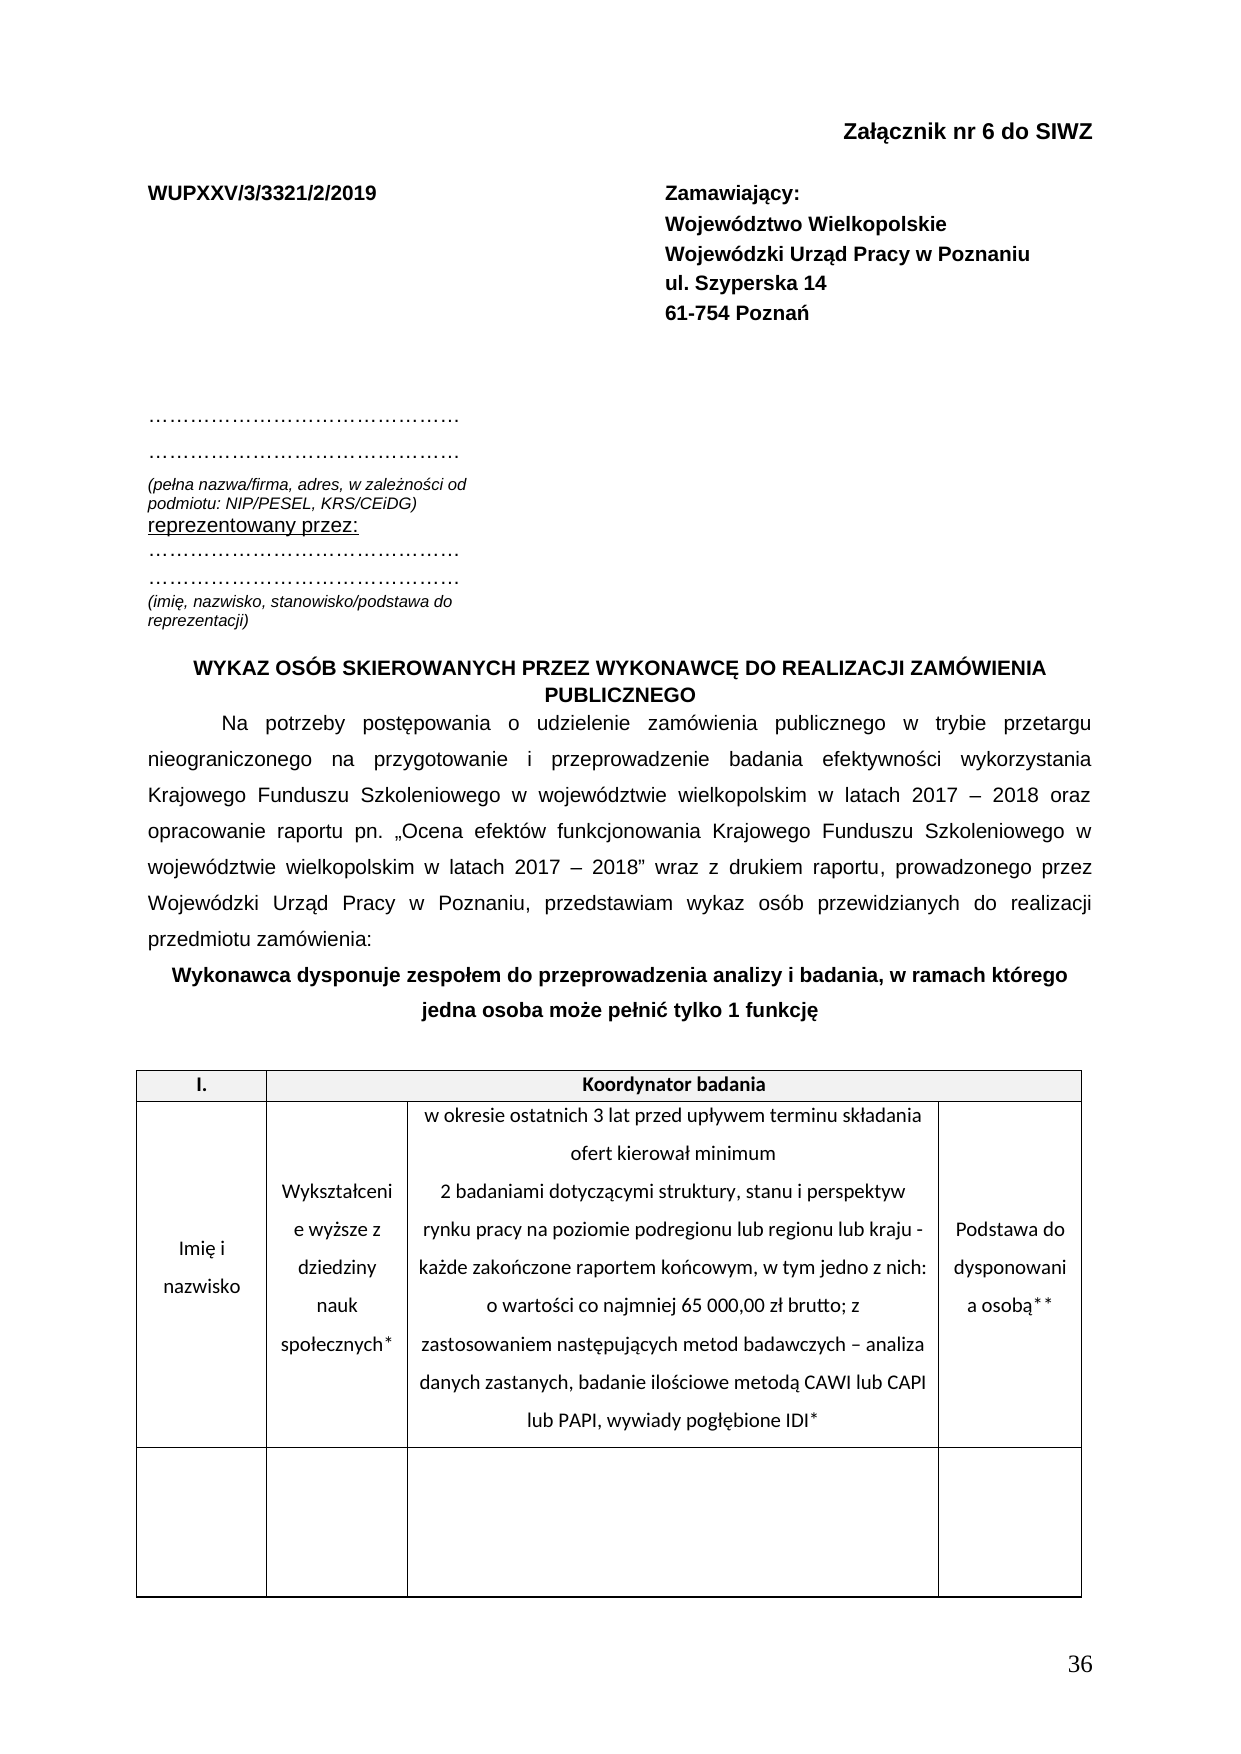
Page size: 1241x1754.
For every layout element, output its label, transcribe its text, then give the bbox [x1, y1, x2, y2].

text WUPXXV/3/3321/2/2019 Zamawiający: [148, 181, 1092, 205]
table_cell [408, 1448, 938, 1596]
table_header Koordynator badania [267, 1071, 1081, 1101]
text Na potrzeby postępowania o udzielenie zamówienia publicznego w trybie przetargu nieograniczonego na przygotowanie i przeprowadzenie badania efektywności wykorzystania Krajowego Funduszu Szkoleniowego w województwie wielkopolskim w latach 2017 – 2018 oraz opracowanie raportu pn. „Ocena efektów funkcjonowania Krajowego Funduszu Szkoleniowego w województwie wielkopolskim w latach 2017 – 2018” wraz z drukiem raportu, prowadzonego przez Wojewódzki Urząd Pracy w Poznaniu, przedstawiam wykaz osób przewidzianych do realizacji przedmiotu zamówienia: [148, 711, 1092, 950]
text Województwo Wielkopolskie [148, 211, 1092, 235]
text ……………………………………………………………………………… [148, 403, 472, 463]
table_cell Wykształcenie wyższe z dziedziny nauk społecznych* [267, 1102, 407, 1447]
table_cell [137, 1448, 266, 1596]
text WYKAZ OSÓB SKIEROWANYCH PRZEZ WYKONAWCĘ DO REALIZACJI ZAMÓWIENIA PUBLICZNEGO [148, 656, 1092, 707]
table_cell [267, 1448, 407, 1596]
text ……………………………………………………………………………… [148, 537, 472, 588]
text 61-754 Poznań [148, 301, 1092, 325]
text (imię, nazwisko, stanowisko/podstawa do reprezentacji) [148, 592, 472, 630]
table_header I. [137, 1071, 266, 1101]
table_cell [939, 1448, 1081, 1596]
text (pełna nazwa/firma, adres, w zależności od podmiotu: NIP/PESEL, KRS/CEiDG) [148, 475, 472, 513]
table_cell Imię i nazwisko [137, 1102, 266, 1447]
table_cell Podstawa do dysponowania osobą** [939, 1102, 1081, 1447]
text Załącznik nr 6 do SIWZ [148, 118, 1092, 144]
table_cell w okresie ostatnich 3 lat przed upływem terminu składania ofert kierował minimum 2 badaniami dotyczącymi struktury, stanu i perspektyw rynku pracy na poziomie podregionu lub regionu lub kraju - każde zakończone raportem końcowym, w tym jedno z nich: o wartości co najmniej 65 000,00 zł brutto; z zastosowaniem następujących metod badawczych – analiza danych zastanych, badanie ilościowe metodą CAWI lub CAPI lub PAPI, wywiady pogłębione IDI* [408, 1102, 938, 1447]
text ul. Szyperska 14 [148, 271, 1092, 295]
text Wykonawca dysponuje zespołem do przeprowadzenia analizy i badania, w ramach którego jedna osoba może pełnić tylko 1 funkcję [148, 962, 1092, 1022]
text reprezentowany przez: [148, 513, 1092, 537]
text Wojewódzki Urząd Pracy w Poznaniu [591, 241, 1092, 265]
